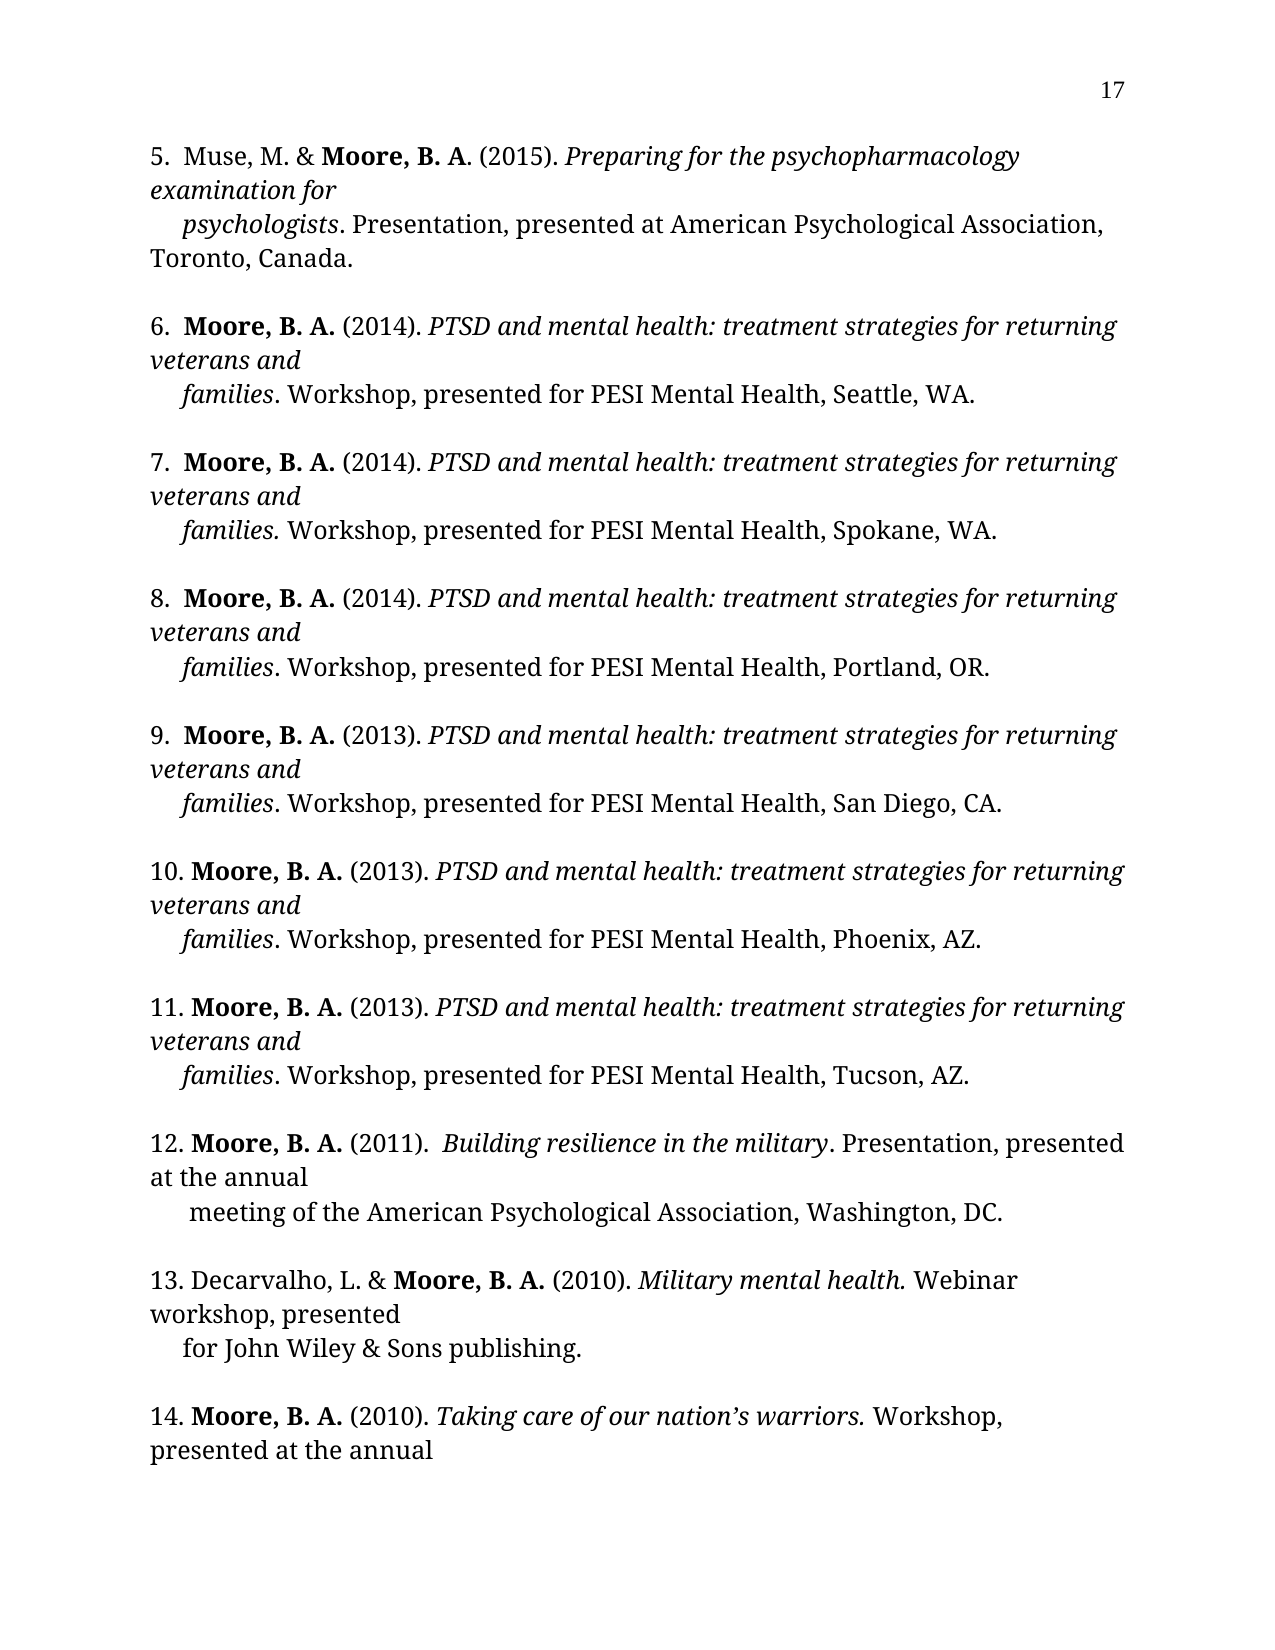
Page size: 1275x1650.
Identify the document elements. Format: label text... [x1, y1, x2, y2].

text 7. Moore, B. A. (2014). PTSD and mental health: treatment strategies for returning veterans and [150, 445, 1125, 513]
text families. Workshop, presented for PESI Mental Health, Tucson, AZ. [150, 1058, 1125, 1092]
text 13. Decarvalho, L. & Moore, B. A. (2010). Military mental health. Webinar workshop, presented [150, 1262, 1125, 1330]
text families. Workshop, presented for PESI Mental Health, Spokane, WA. [150, 513, 1125, 547]
text families. Workshop, presented for PESI Mental Health, Phoenix, AZ. [150, 922, 1125, 956]
text families. Workshop, presented for PESI Mental Health, San Diego, CA. [150, 785, 1125, 819]
text meeting of the American Psychological Association, Washington, DC. [150, 1194, 1125, 1228]
text 11. Moore, B. A. (2013). PTSD and mental health: treatment strategies for returning veterans and [150, 990, 1125, 1058]
text 12. Moore, B. A. (2011). Building resilience in the military. Presentation, presented at the annual [150, 1126, 1125, 1194]
text 5. Muse, M. & Moore, B. A. (2015). Preparing for the psychopharmacology examination for [150, 138, 1125, 206]
text psychologists. Presentation, presented at American Psychological Association, Toronto, Canada. [150, 206, 1125, 274]
text 9. Moore, B. A. (2013). PTSD and mental health: treatment strategies for returning veterans and [150, 717, 1125, 785]
text families. Workshop, presented for PESI Mental Health, Seattle, WA. [150, 377, 1125, 411]
text 6. Moore, B. A. (2014). PTSD and mental health: treatment strategies for returning veterans and [150, 308, 1125, 377]
text families. Workshop, presented for PESI Mental Health, Portland, OR. [150, 649, 1125, 683]
text 10. Moore, B. A. (2013). PTSD and mental health: treatment strategies for returning veterans and [150, 853, 1125, 922]
text 14. Moore, B. A. (2010). Taking care of our nation’s warriors. Workshop, presented at the annual [150, 1398, 1125, 1467]
text 8. Moore, B. A. (2014). PTSD and mental health: treatment strategies for returning veterans and [150, 581, 1125, 649]
text for John Wiley & Sons publishing. [150, 1330, 1125, 1364]
